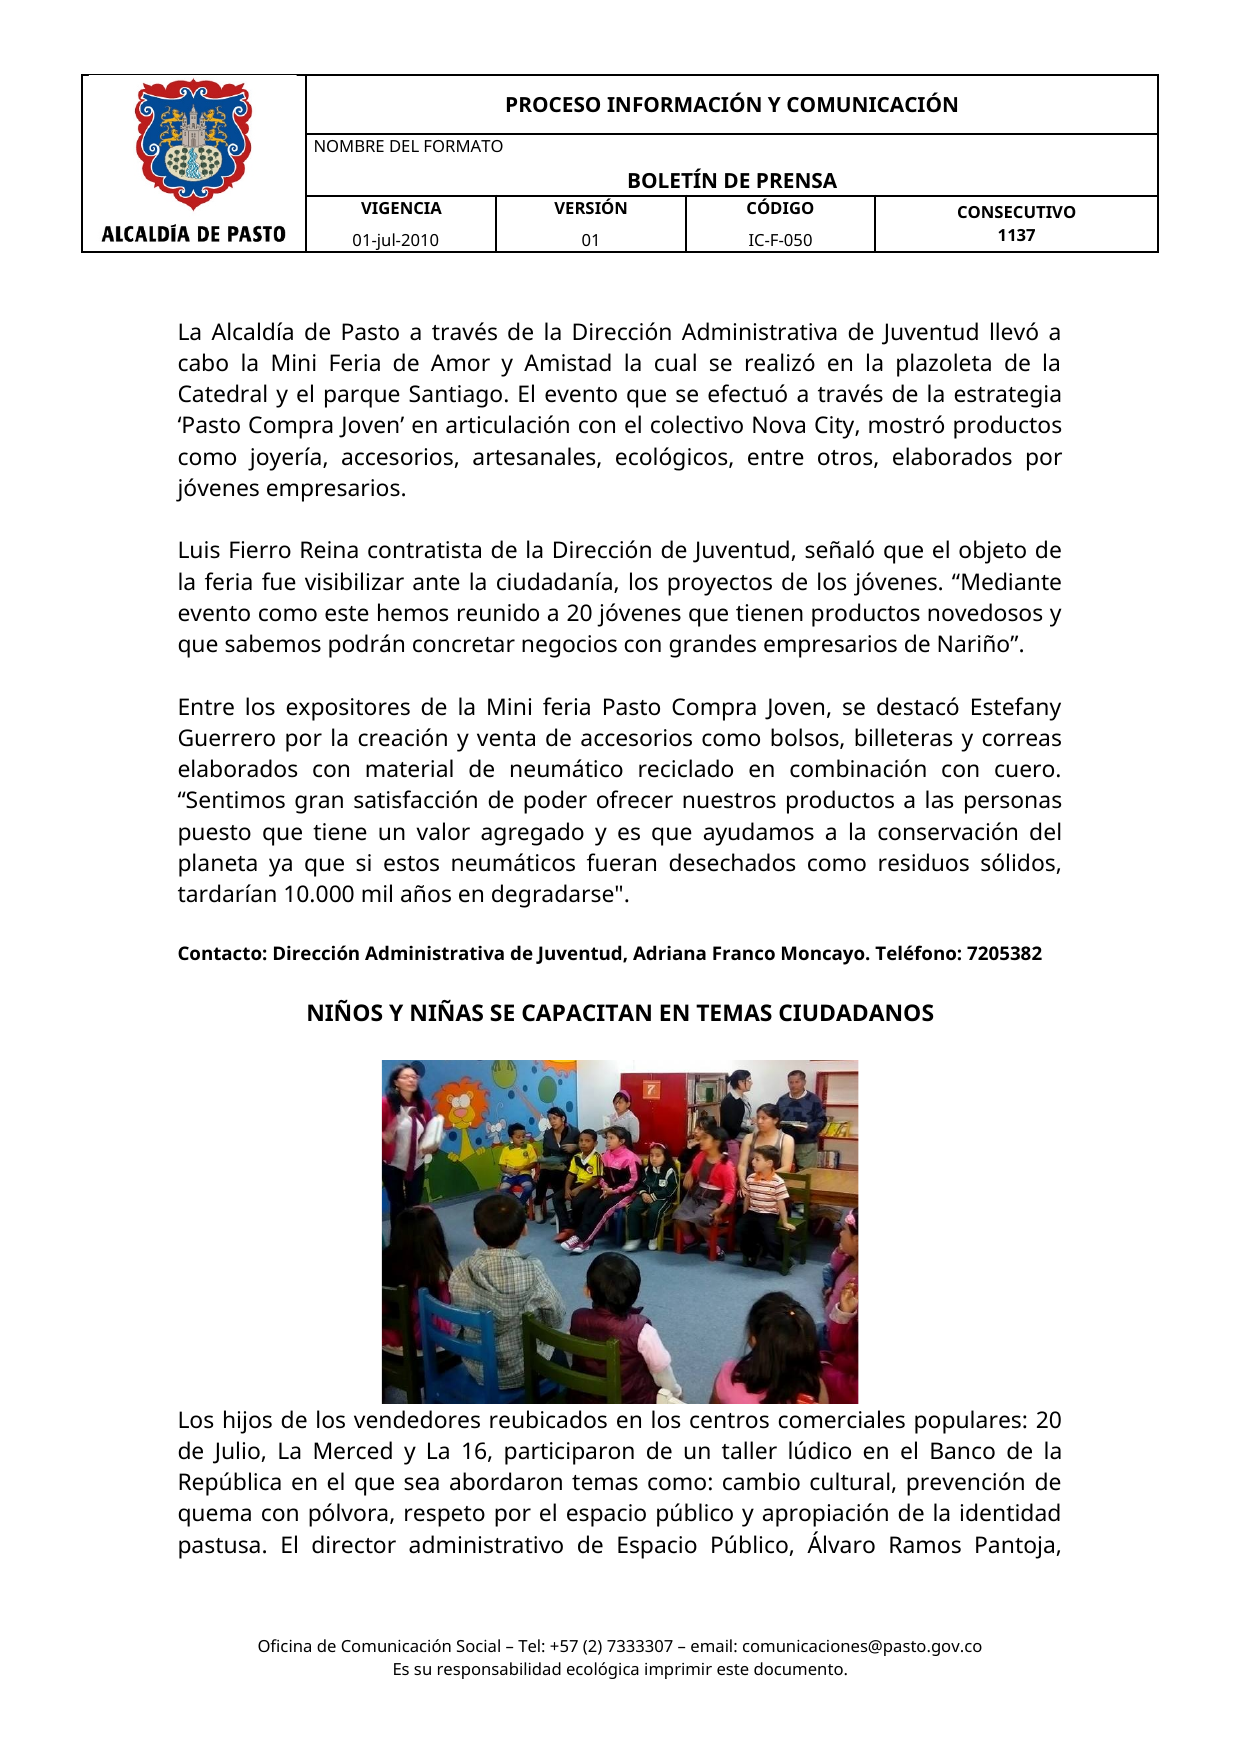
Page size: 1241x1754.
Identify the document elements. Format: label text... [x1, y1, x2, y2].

text NIÑOS Y NIÑAS SE CAPACITAN EN TEMAS CIUDADANOS [177, 997, 1063, 1029]
text La Alcaldía de Pasto a través de la Dirección Administrativa de Juventud llevó a cabo la Mini Feria de Amor y Amistad la cual se realizó en la plazoleta de la Catedral y el parque Santiago. El evento que se efectuó a través de la estrategia ‘Pasto Compra Joven’ en articulación con el colectivo Nova City, mostró productos como joyería, accesorios, artesanales, ecológicos, entre otros, elaborados por jóvenes empresarios. [177, 316, 1063, 503]
picture [88, 75, 297, 242]
text Entre los expositores de la Mini feria Pasto Compra Joven, se destacó Estefany Guerrero por la creación y venta de accesorios como bolsos, billeteras y correas elaborados con material de neumático reciclado en combinación con cuero. “Sentimos gran satisfacción de poder ofrecer nuestros productos a las personas puesto que tiene un valor agregado y es que ayudamos a la conservación del planeta ya que si estos neumáticos fueran desechados como residuos sólidos, tardarían 10.000 mil años en degradarse". [177, 691, 1063, 909]
picture [381, 1060, 859, 1404]
text Luis Fierro Reina contratista de la Dirección de Juventud, señaló que el objeto de la feria fue visibilizar ante la ciudadanía, los proyectos de los jóvenes. “Mediante evento como este hemos reunido a 20 jóvenes que tienen productos novedosos y que sabemos podrán concretar negocios con grandes empresarios de Nariño”. [177, 534, 1063, 659]
text Contacto: Dirección Administrativa de Juventud, Adriana Franco Moncayo. Teléfono: 7205382 [177, 941, 1063, 966]
